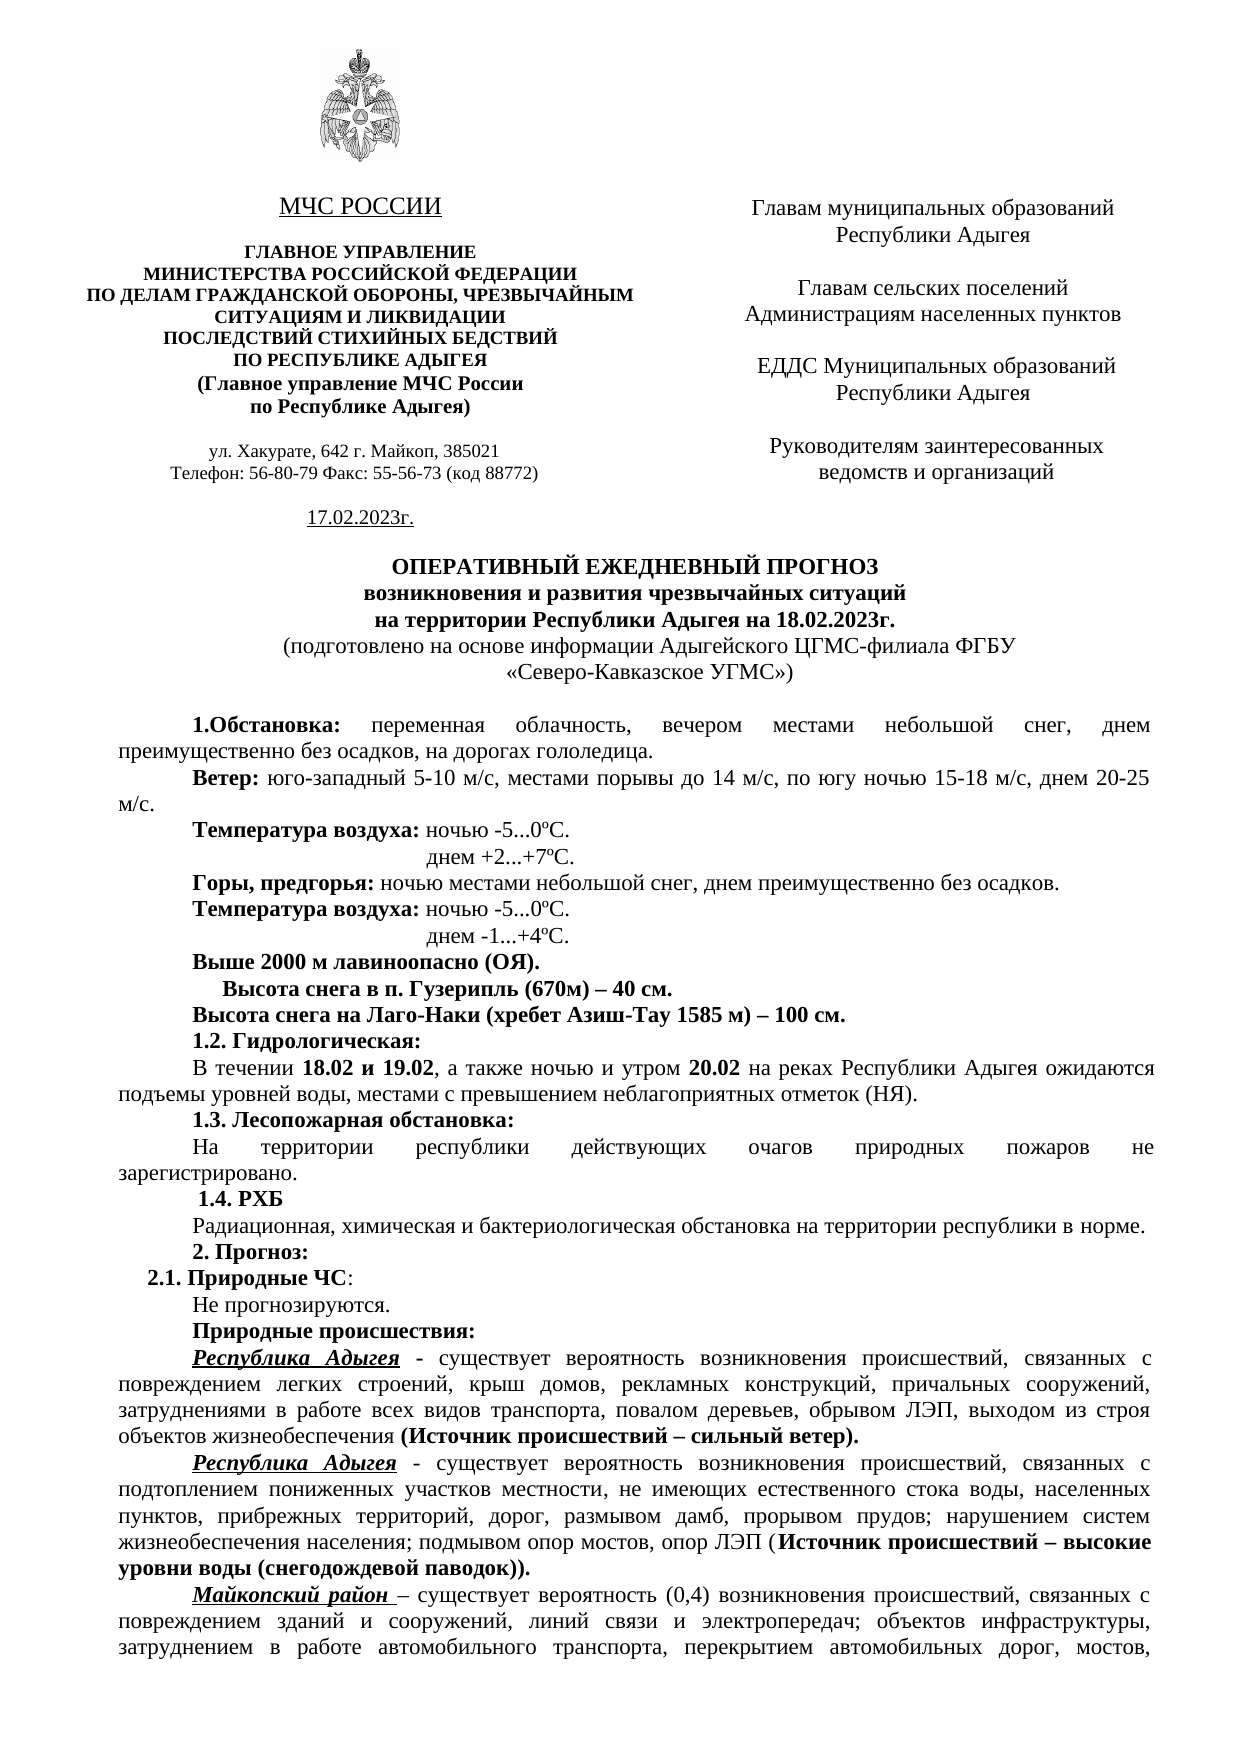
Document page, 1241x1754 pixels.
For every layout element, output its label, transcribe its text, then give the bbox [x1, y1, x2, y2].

text ОПЕРАТИВНЫЙ ЕЖЕДНЕВНЫЙ ПРОГНОЗ [118, 553, 1152, 579]
list Высота снега в п. Гузерипль (670м) – 40 см. [193, 974, 1152, 1001]
text Республика Адыгея - существует вероятность возникновения происшествий, связанных с повреждением легких строений, крыш домов, рекламных конструкций, причальных сооружений, затруднениями в работе всех видов транспорта, повалом деревьев, обрывом ЛЭП, выходом из строя объектов жизнеобеспечения (Источник происшествий – сильный ветер). [118, 1343, 1152, 1449]
text «Северо-Кавказское УГМС») [88, 658, 1211, 685]
list 1.3. Лесопожарная обстановка: [118, 1106, 1155, 1133]
text 1.Обстановка: переменная облачность, вечером местами небольшой снег, днем преимущественно без осадков, на дорогах гололедица. [118, 711, 1152, 764]
text Горы, предгорья: ночью местами небольшой снег, днем преимущественно без осадков. [118, 869, 1152, 896]
text Не прогнозируются. [118, 1291, 1152, 1317]
text На территории республики действующих очагов природных пожаров не зарегистрировано. [118, 1133, 1155, 1185]
text днем -1...+4ºС. [118, 922, 1152, 948]
list 2.1. Природные ЧС: [118, 1264, 1152, 1291]
list В течении 18.02 и 19.02, а также ночью и утром 20.02 на реках Республики Адыгея ожидаются подъемы уровней воды, местами с превышением неблагоприятных отметок (НЯ). [118, 1054, 1155, 1106]
text 1.4. РХБ [118, 1185, 1155, 1212]
text возникновения и развития чрезвычайных ситуаций [118, 579, 1152, 606]
text Природные происшествия: [118, 1317, 1152, 1343]
text Республика Адыгея - существует вероятность возникновения происшествий, связанных с подтоплением пониженных участков местности, не имеющих естественного стока воды, населенных пунктов, прибрежных территорий, дорог, размывом дамб, прорывом прудов; нарушением систем жизнеобеспечения населения; подмывом опор мостов, опор ЛЭП (Источник происшествий – высокие уровни воды (снегодождевой паводок)). [118, 1449, 1152, 1581]
text на территории Республики Адыгея на 18.02.2023г. [118, 606, 1152, 632]
text Ветер: юго-западный 5-10 м/с, местами порывы до 14 м/с, по югу ночью 15-18 м/с, днем 20-25 м/с. [118, 764, 1152, 816]
text Выше 2000 м лавиноопасно (ОЯ). [118, 948, 1152, 974]
text Высота снега на Лаго-Наки (хребет Азиш-Тау 1585 м) – 100 см. [118, 1001, 1152, 1027]
text (подготовлено на основе информации Адыгейского ЦГМС-филиала ФГБУ [88, 632, 1211, 658]
table_header Главам муниципальных образований Республики Адыгея Главам сельских поселений Администрациям населенных пунктов ЕДДС Муниципальных образований Республики Адыгея Руководителям заинтересованных ведомств и организаций [644, 50, 1207, 553]
text Температура воздуха: ночью -5...0ºС. [118, 816, 1152, 843]
text Температура воздуха: ночью -5...0ºС. [118, 896, 1152, 922]
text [118, 1581, 1152, 1660]
text 2. Прогноз: [118, 1238, 1152, 1264]
text днем +2...+7ºС. [118, 843, 1152, 869]
table_header МЧС РОССИИ ГЛАВНОЕ УПРАВЛЕНИЕ МИНИСТЕРСТВА РОССИЙСКОЙ ФЕДЕРАЦИИ ПО ДЕЛАМ ГРАЖДАНСКОЙ ОБОРОНЫ, ЧРЕЗВЫЧАЙНЫМ СИТУАЦИЯМ И ЛИКВИДАЦИИ ПОСЛЕДСТВИЙ СТИХИЙНЫХ БЕДСТВИЙ ПО РЕСПУБЛИКЕ АДЫГЕЯ (Главное управление МЧС России по Республике Адыгея) ул. Хакурате, 642 г. Майкоп, 385021 Телефон: 56-80-79 Факс: 55-56-73 (код 88772) 1 17.02.2023г. [63, 50, 644, 553]
text 1.2. Гидрологическая: [118, 1027, 1152, 1054]
text Радиационная, химическая и бактериологическая обстановка на территории республики в норме. [118, 1212, 1155, 1238]
